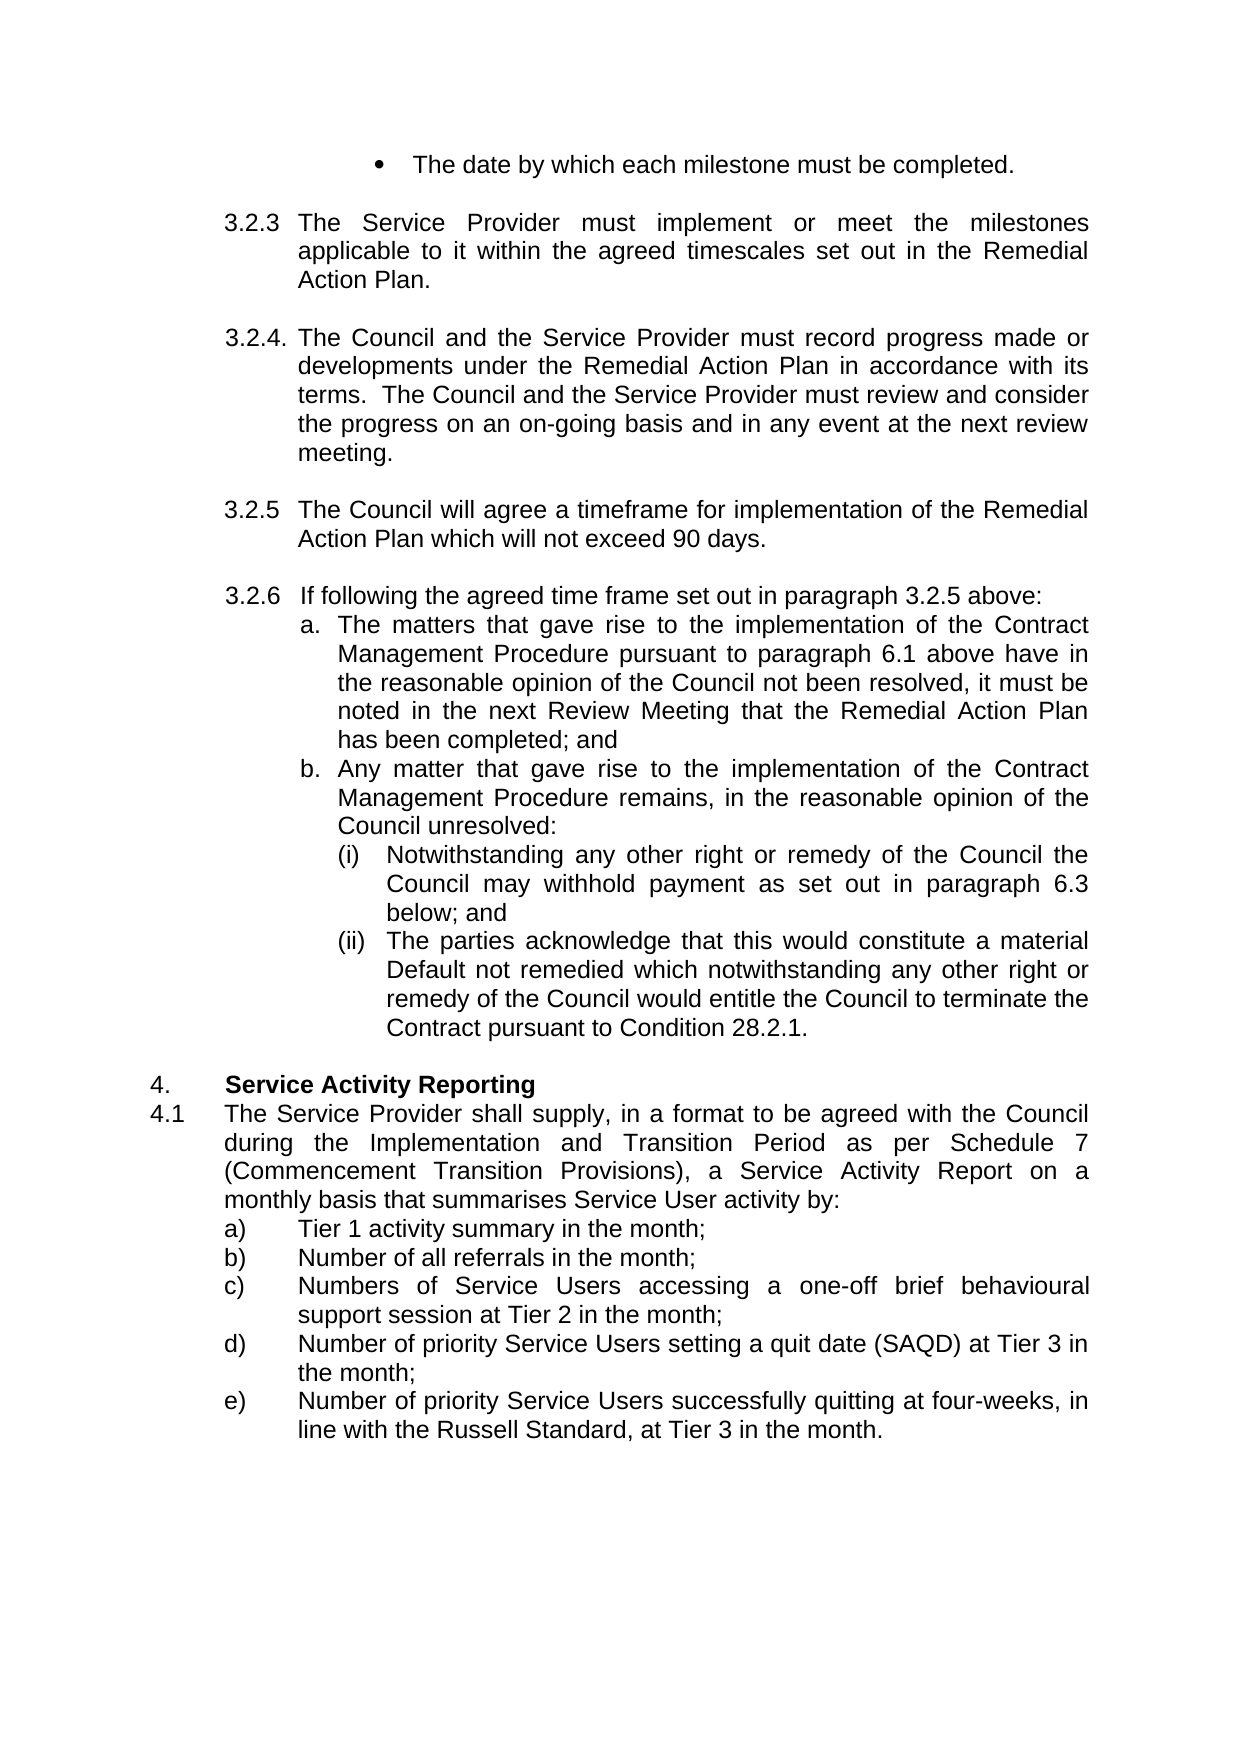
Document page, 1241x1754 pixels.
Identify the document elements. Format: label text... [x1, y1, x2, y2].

list Number of priority Service Users successfully quitting at four-weeks, in line with the Russell Standard, at Tier 3 in the month. [224, 1386, 1090, 1444]
text 3.2.4. The Council and the Service Provider must record progress made or developments under the Remedial Action Plan in accordance with its terms. The Council and the Service Provider must review and consider the progress on an on-going basis and in any event at the next review meeting. [225, 323, 1090, 466]
list Any matter that gave rise to the implementation of the Contract Management Procedure remains, in the reasonable opinion of the Council unresolved: [300, 754, 1090, 840]
text 3.2.3 The Service Provider must implement or meet the milestones applicable to it within the agreed timescales set out in the Remedial Action Plan. [224, 208, 1090, 294]
list Number of all referrals in the month; [224, 1243, 1090, 1271]
list Number of priority Service Users setting a quit date (SAQD) at Tier 3 in the month; [224, 1329, 1090, 1386]
text 3.2.6 If following the agreed time frame set out in paragraph 3.2.5 above: [225, 581, 1090, 610]
list Tier 1 activity summary in the month; [224, 1214, 1090, 1243]
list The matters that gave rise to the implementation of the Contract Management Procedure pursuant to paragraph 6.1 above have in the reasonable opinion of the Council not been resolved, it must be noted in the next Review Meeting that the Remedial Action Plan has been completed; and [300, 610, 1090, 754]
list Notwithstanding any other right or remedy of the Council the Council may withhold payment as set out in paragraph 6.3 below; and [337, 840, 1090, 926]
list The parties acknowledge that this would constitute a material Default not remedied which notwithstanding any other right or remedy of the Council would entitle the Council to terminate the Contract pursuant to Condition 28.2.1. [337, 926, 1090, 1041]
list The date by which each milestone must be completed. [375, 150, 1090, 179]
list Numbers of Service Users accessing a one-off brief behavioural support session at Tier 2 in the month; [224, 1271, 1090, 1329]
text 3.2.5 The Council will agree a timeframe for implementation of the Remedial Action Plan which will not exceed 90 days. [224, 495, 1090, 553]
list The Service Provider shall supply, in a format to be agreed with the Council during the Implementation and Transition Period as per Schedule 7 (Commencement Transition Provisions), a Service Activity Report on a monthly basis that summarises Service User activity by: [150, 1099, 1090, 1214]
list Service Activity Reporting [150, 1070, 1090, 1099]
